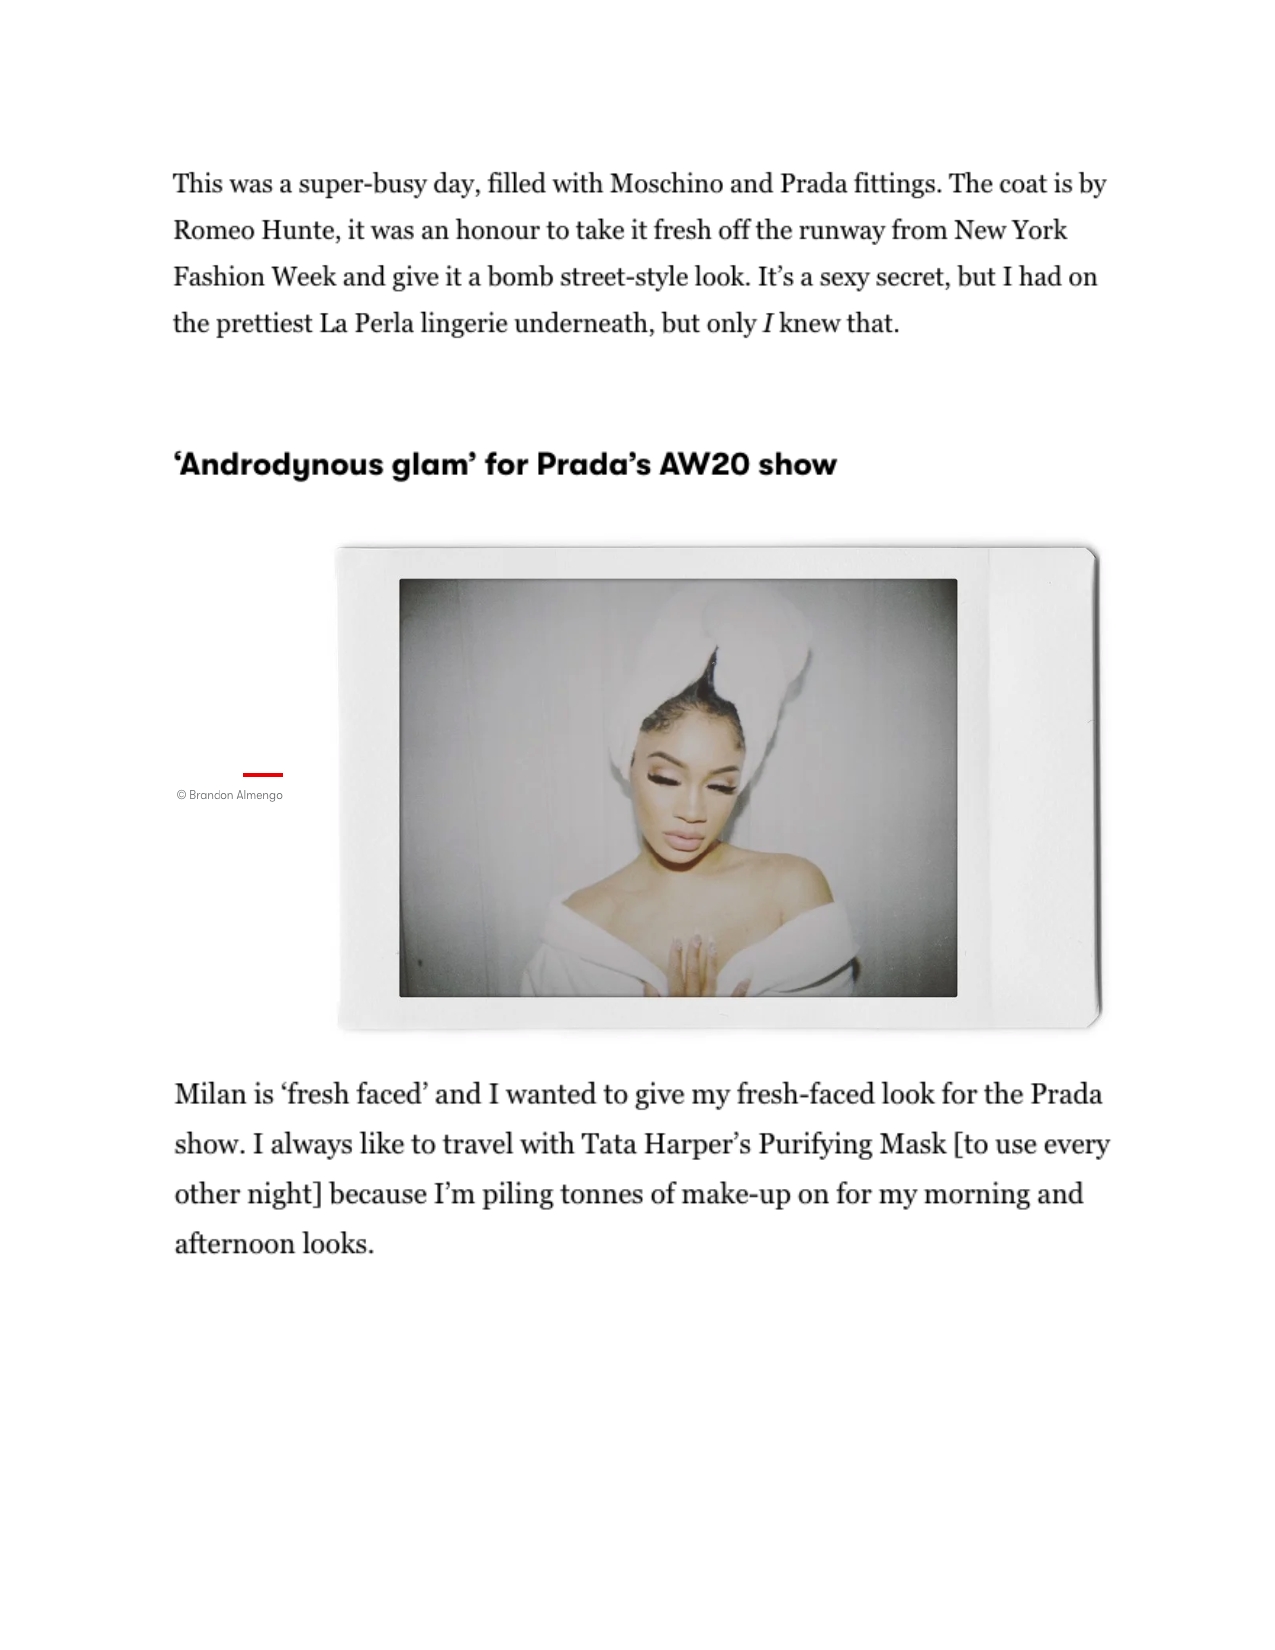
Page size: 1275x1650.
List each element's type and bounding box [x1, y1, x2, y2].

picture [150, 150, 1125, 1294]
